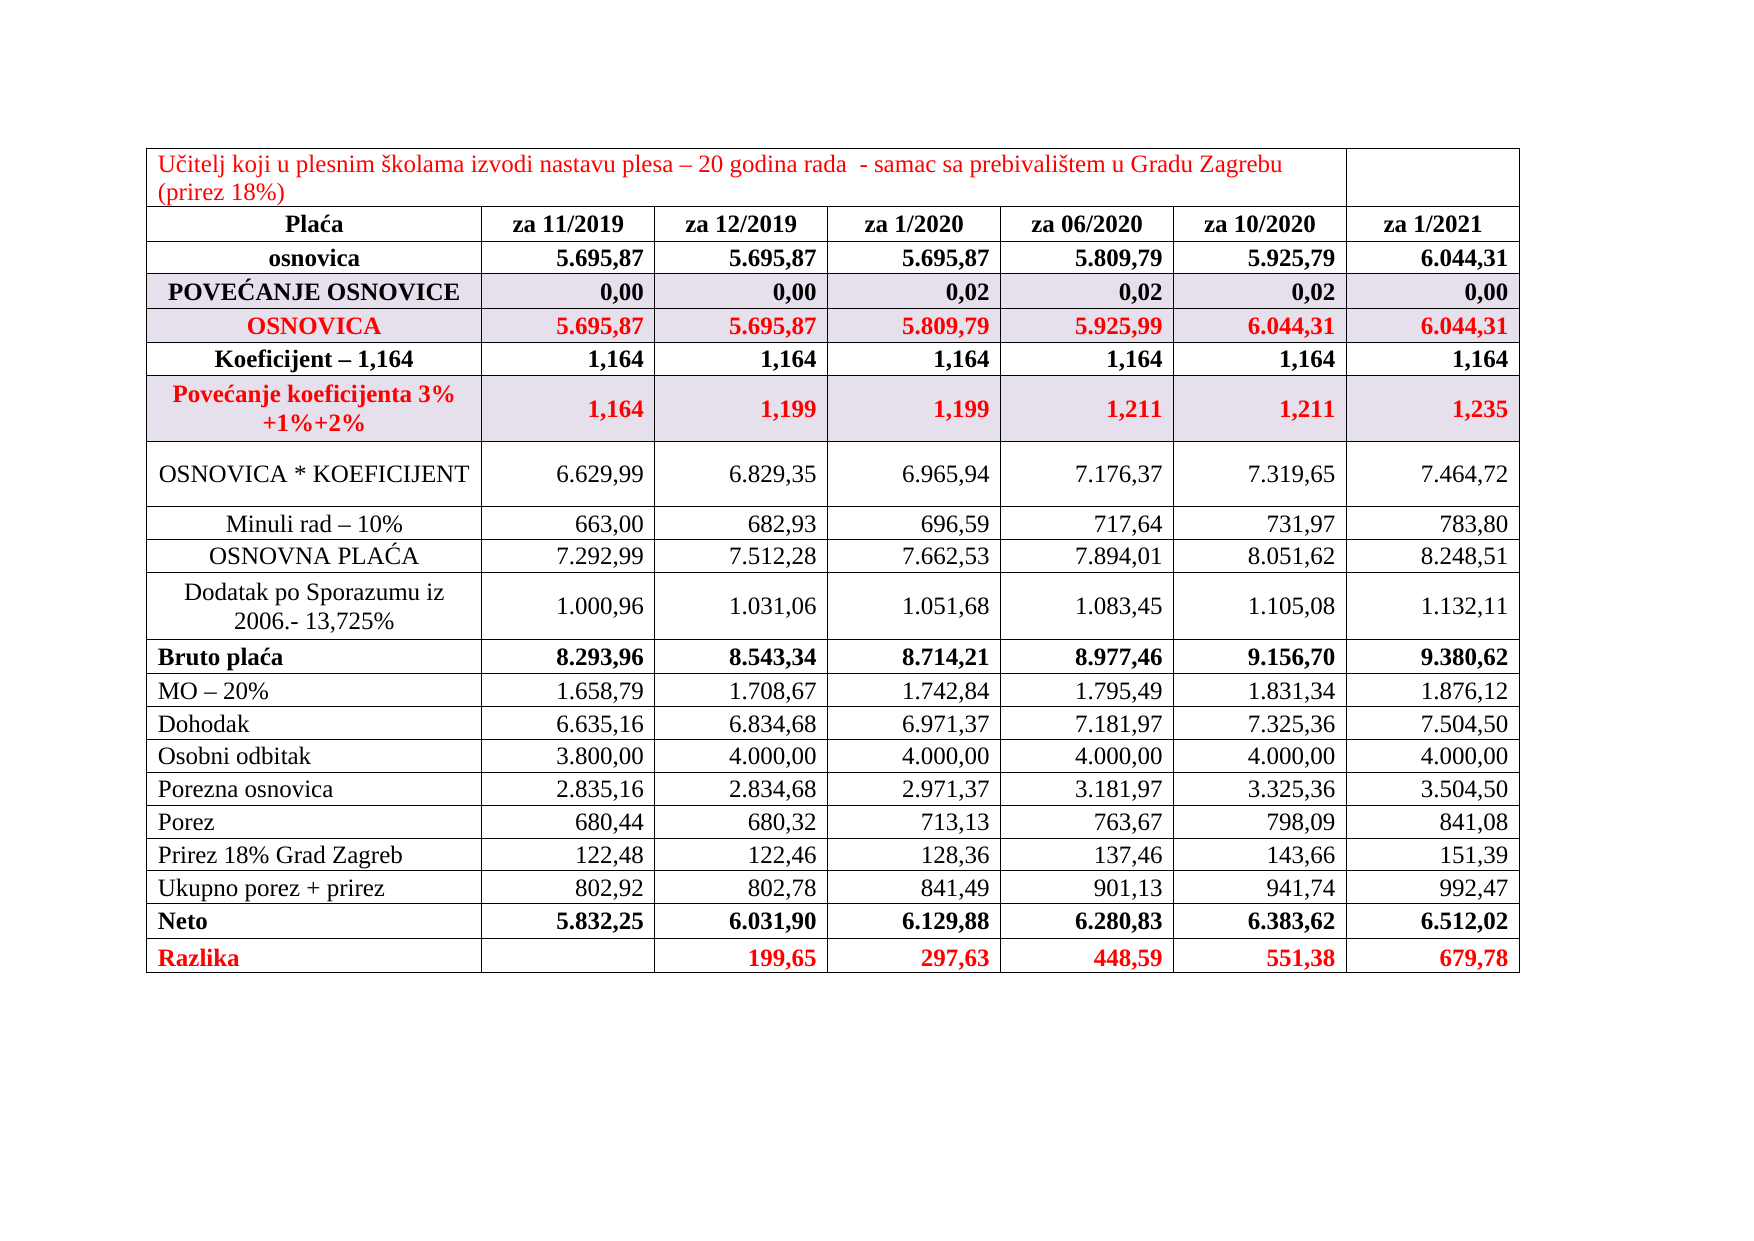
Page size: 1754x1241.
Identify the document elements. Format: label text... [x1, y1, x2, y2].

table_cell 783,80 [1347, 507, 1519, 539]
table_cell 1,164 [655, 343, 827, 375]
table_cell 1,235 [1347, 376, 1519, 441]
table_cell 5.925,79 [1174, 242, 1346, 273]
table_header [147, 149, 1346, 206]
table_cell 7.894,01 [1001, 540, 1173, 572]
table_cell 0,00 [1347, 274, 1519, 308]
table_cell 6.829,35 [655, 442, 827, 506]
table_cell 5.809,79 [1001, 242, 1173, 273]
table_cell POVEĆANJE OSNOVICE [147, 274, 481, 308]
table_cell 1,164 [828, 343, 1000, 375]
table_cell 798,09 [1174, 806, 1346, 837]
table_cell 5.832,25 [482, 904, 654, 937]
table_cell MO – 20% [147, 674, 481, 706]
table_cell 151,39 [1347, 839, 1519, 870]
table_cell 2.834,68 [655, 773, 827, 804]
table_cell osnovica [147, 242, 481, 273]
table_cell 763,67 [1001, 806, 1173, 837]
table_cell 1,211 [1174, 376, 1346, 441]
table_cell 137,46 [1001, 839, 1173, 870]
table_cell 663,00 [482, 507, 654, 539]
table_cell 8.543,34 [655, 640, 827, 673]
table_cell 1.795,49 [1001, 674, 1173, 706]
table_cell 6.965,94 [828, 442, 1000, 506]
table_cell 4.000,00 [1001, 740, 1173, 772]
table_cell 731,97 [1174, 507, 1346, 539]
table_cell za 10/2020 [1174, 207, 1346, 241]
table_cell 9.156,70 [1174, 640, 1346, 673]
table_cell 1.708,67 [655, 674, 827, 706]
table_cell 1.742,84 [828, 674, 1000, 706]
table_cell 7.176,37 [1001, 442, 1173, 506]
table_cell 297,63 [828, 939, 1000, 972]
table_cell 8.977,46 [1001, 640, 1173, 673]
table_cell Koeficijent – 1,164 [147, 343, 481, 375]
table_cell 0,02 [1001, 274, 1173, 308]
table_cell 5.695,87 [482, 309, 654, 342]
table_cell 448,59 [1001, 939, 1173, 972]
table_cell 1.105,08 [1174, 573, 1346, 639]
table_cell 679,78 [1347, 939, 1519, 972]
table_cell 7.464,72 [1347, 442, 1519, 506]
table_cell 717,64 [1001, 507, 1173, 539]
table_cell 7.504,50 [1347, 707, 1519, 739]
table_cell Razlika [147, 939, 481, 972]
table_cell OSNOVICA [147, 309, 481, 342]
table_cell 941,74 [1174, 871, 1346, 903]
table_cell 6.383,62 [1174, 904, 1346, 937]
table_cell Plaća [147, 207, 481, 241]
table_cell 7.512,28 [655, 540, 827, 572]
table_cell 5.695,87 [655, 242, 827, 273]
table_cell 4.000,00 [828, 740, 1000, 772]
table_cell 713,13 [828, 806, 1000, 837]
table_cell Porezna osnovica [147, 773, 481, 804]
table_cell 3.181,97 [1001, 773, 1173, 804]
table_cell Porez [147, 806, 481, 837]
table_cell Neto [147, 904, 481, 937]
table_cell 143,66 [1174, 839, 1346, 870]
table_cell 6.635,16 [482, 707, 654, 739]
table_cell 3.800,00 [482, 740, 654, 772]
table_cell [1347, 149, 1519, 206]
table_cell 7.181,97 [1001, 707, 1173, 739]
table_cell 1.000,96 [482, 573, 654, 639]
table_cell 1.831,34 [1174, 674, 1346, 706]
table_cell 1.876,12 [1347, 674, 1519, 706]
table_cell 0,02 [1174, 274, 1346, 308]
table_cell 6.280,83 [1001, 904, 1173, 937]
table_cell 3.504,50 [1347, 773, 1519, 804]
table_cell OSNOVNA PLAĆA [147, 540, 481, 572]
table_cell [482, 939, 654, 972]
table_cell Osobni odbitak [147, 740, 481, 772]
table_cell 199,65 [655, 939, 827, 972]
table_cell 1,199 [655, 376, 827, 441]
table_cell 8.248,51 [1347, 540, 1519, 572]
table_cell 901,13 [1001, 871, 1173, 903]
table_cell 5.925,99 [1001, 309, 1173, 342]
table_cell 7.325,36 [1174, 707, 1346, 739]
table_cell 6.031,90 [655, 904, 827, 937]
table_cell 8.293,96 [482, 640, 654, 673]
table_cell 0,00 [655, 274, 827, 308]
table_cell 0,00 [482, 274, 654, 308]
table_cell 9.380,62 [1347, 640, 1519, 673]
table_cell 680,44 [482, 806, 654, 837]
table_cell 7.662,53 [828, 540, 1000, 572]
table_cell 1,164 [482, 376, 654, 441]
table_cell 6.129,88 [828, 904, 1000, 937]
table_cell 802,92 [482, 871, 654, 903]
table_cell 1.132,11 [1347, 573, 1519, 639]
table_cell za 12/2019 [655, 207, 827, 241]
table_cell 1,164 [1174, 343, 1346, 375]
table_cell Ukupno porez + prirez [147, 871, 481, 903]
table_cell 992,47 [1347, 871, 1519, 903]
table_cell 4.000,00 [1347, 740, 1519, 772]
table_cell 802,78 [655, 871, 827, 903]
table_cell Minuli rad – 10% [147, 507, 481, 539]
table_cell 6.044,31 [1174, 309, 1346, 342]
table_cell 1.031,06 [655, 573, 827, 639]
table_cell za 06/2020 [1001, 207, 1173, 241]
table_cell 1,211 [1001, 376, 1173, 441]
table_cell 6.834,68 [655, 707, 827, 739]
table_cell 841,08 [1347, 806, 1519, 837]
table_cell za 11/2019 [482, 207, 654, 241]
table_cell za 1/2021 [1347, 207, 1519, 241]
table_cell 8.714,21 [828, 640, 1000, 673]
table_cell 7.292,99 [482, 540, 654, 572]
table_cell 1.083,45 [1001, 573, 1173, 639]
table_cell 7.319,65 [1174, 442, 1346, 506]
table_cell 8.051,62 [1174, 540, 1346, 572]
table_cell 6.044,31 [1347, 309, 1519, 342]
table_cell 696,59 [828, 507, 1000, 539]
table_cell 0,02 [828, 274, 1000, 308]
table_cell OSNOVICA * KOEFICIJENT [147, 442, 481, 506]
table_cell 1.051,68 [828, 573, 1000, 639]
table_cell Bruto plaća [147, 640, 481, 673]
table_cell 6.512,02 [1347, 904, 1519, 937]
table_cell 122,46 [655, 839, 827, 870]
table_cell 5.809,79 [828, 309, 1000, 342]
table_cell 1,164 [1001, 343, 1173, 375]
table_cell 6.629,99 [482, 442, 654, 506]
table_cell 551,38 [1174, 939, 1346, 972]
table_cell Povećanje koeficijenta 3%+1%+2% [147, 376, 481, 441]
table_cell Dodatak po Sporazumu iz 2006.- 13,725% [147, 573, 481, 639]
table_cell 122,48 [482, 839, 654, 870]
table_cell 128,36 [828, 839, 1000, 870]
table_cell 680,32 [655, 806, 827, 837]
table_cell 6.971,37 [828, 707, 1000, 739]
table_cell 1,164 [482, 343, 654, 375]
table_cell 2.971,37 [828, 773, 1000, 804]
table_cell 6.044,31 [1347, 242, 1519, 273]
table_cell 5.695,87 [828, 242, 1000, 273]
table_cell 4.000,00 [1174, 740, 1346, 772]
table_cell 5.695,87 [482, 242, 654, 273]
table_cell 5.695,87 [655, 309, 827, 342]
table_cell 3.325,36 [1174, 773, 1346, 804]
table_cell 1,164 [1347, 343, 1519, 375]
table_cell za 1/2020 [828, 207, 1000, 241]
table_cell 841,49 [828, 871, 1000, 903]
table_cell 2.835,16 [482, 773, 654, 804]
table_cell 4.000,00 [655, 740, 827, 772]
table_cell Dohodak [147, 707, 481, 739]
table_cell 1,199 [828, 376, 1000, 441]
table_cell 682,93 [655, 507, 827, 539]
table_cell 1.658,79 [482, 674, 654, 706]
table_cell Prirez 18% Grad Zagreb [147, 839, 481, 870]
